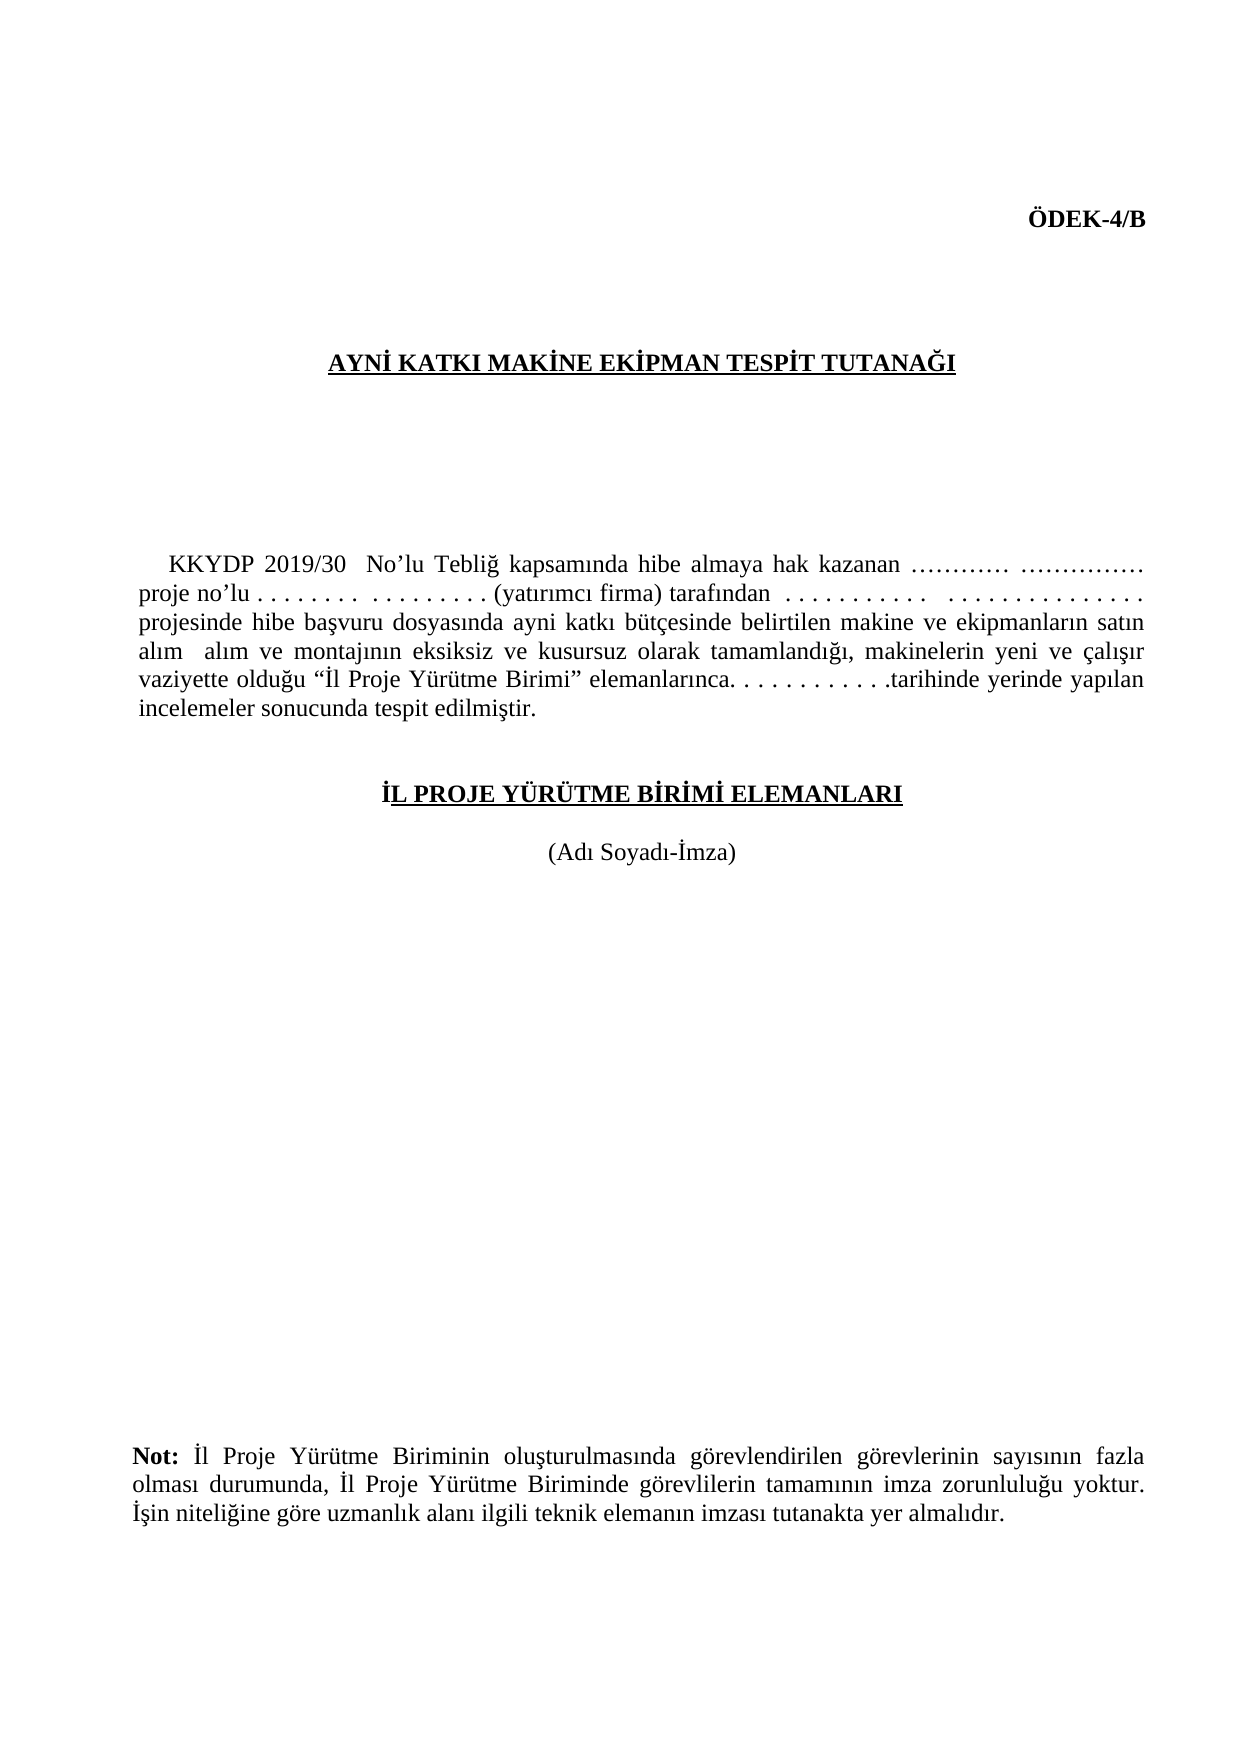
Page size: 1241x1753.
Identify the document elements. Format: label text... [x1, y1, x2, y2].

text (Adı Soyadı-İmza) [138, 837, 1146, 866]
text ÖDEK-4/B [138, 204, 1146, 233]
text Not: İl Proje Yürütme Biriminin oluşturulmasında görevlendirilen görevlerinin sayısının fazla olması durumunda, İl Proje Yürütme Biriminde görevlilerin tamamının imza zorunluluğu yoktur. İşin niteliğine göre uzmanlık alanı ilgili teknik elemanın imzası tutanakta yer almalıdır. [132, 1441, 1146, 1527]
text KKYDP 2019/30 No’lu Tebliğ kapsamında hibe almaya hak kazanan ………… …………… proje no’lu . . . . . . . . . . . . . . . . . (yatırımcı firma) tarafından . . . . . . . . . . . . . . . . . . . . . . . . . . projesinde hibe başvuru dosyasında ayni katkı bütçesinde belirtilen makine ve ekipmanların satın alım alım ve montajının eksiksiz ve kusursuz olarak tamamlandığı, makinelerin yeni ve çalışır vaziyette olduğu “İl Proje Yürütme Birimi” elemanlarınca. . . . . . . . . . . .tarihinde yerinde yapılan incelemeler sonucunda tespit edilmiştir. [138, 549, 1146, 722]
text İL PROJE YÜRÜTME BİRİMİ ELEMANLARI [138, 779, 1146, 808]
text AYNİ KATKI MAKİNE EKİPMAN TESPİT TUTANAĞI [138, 348, 1146, 377]
